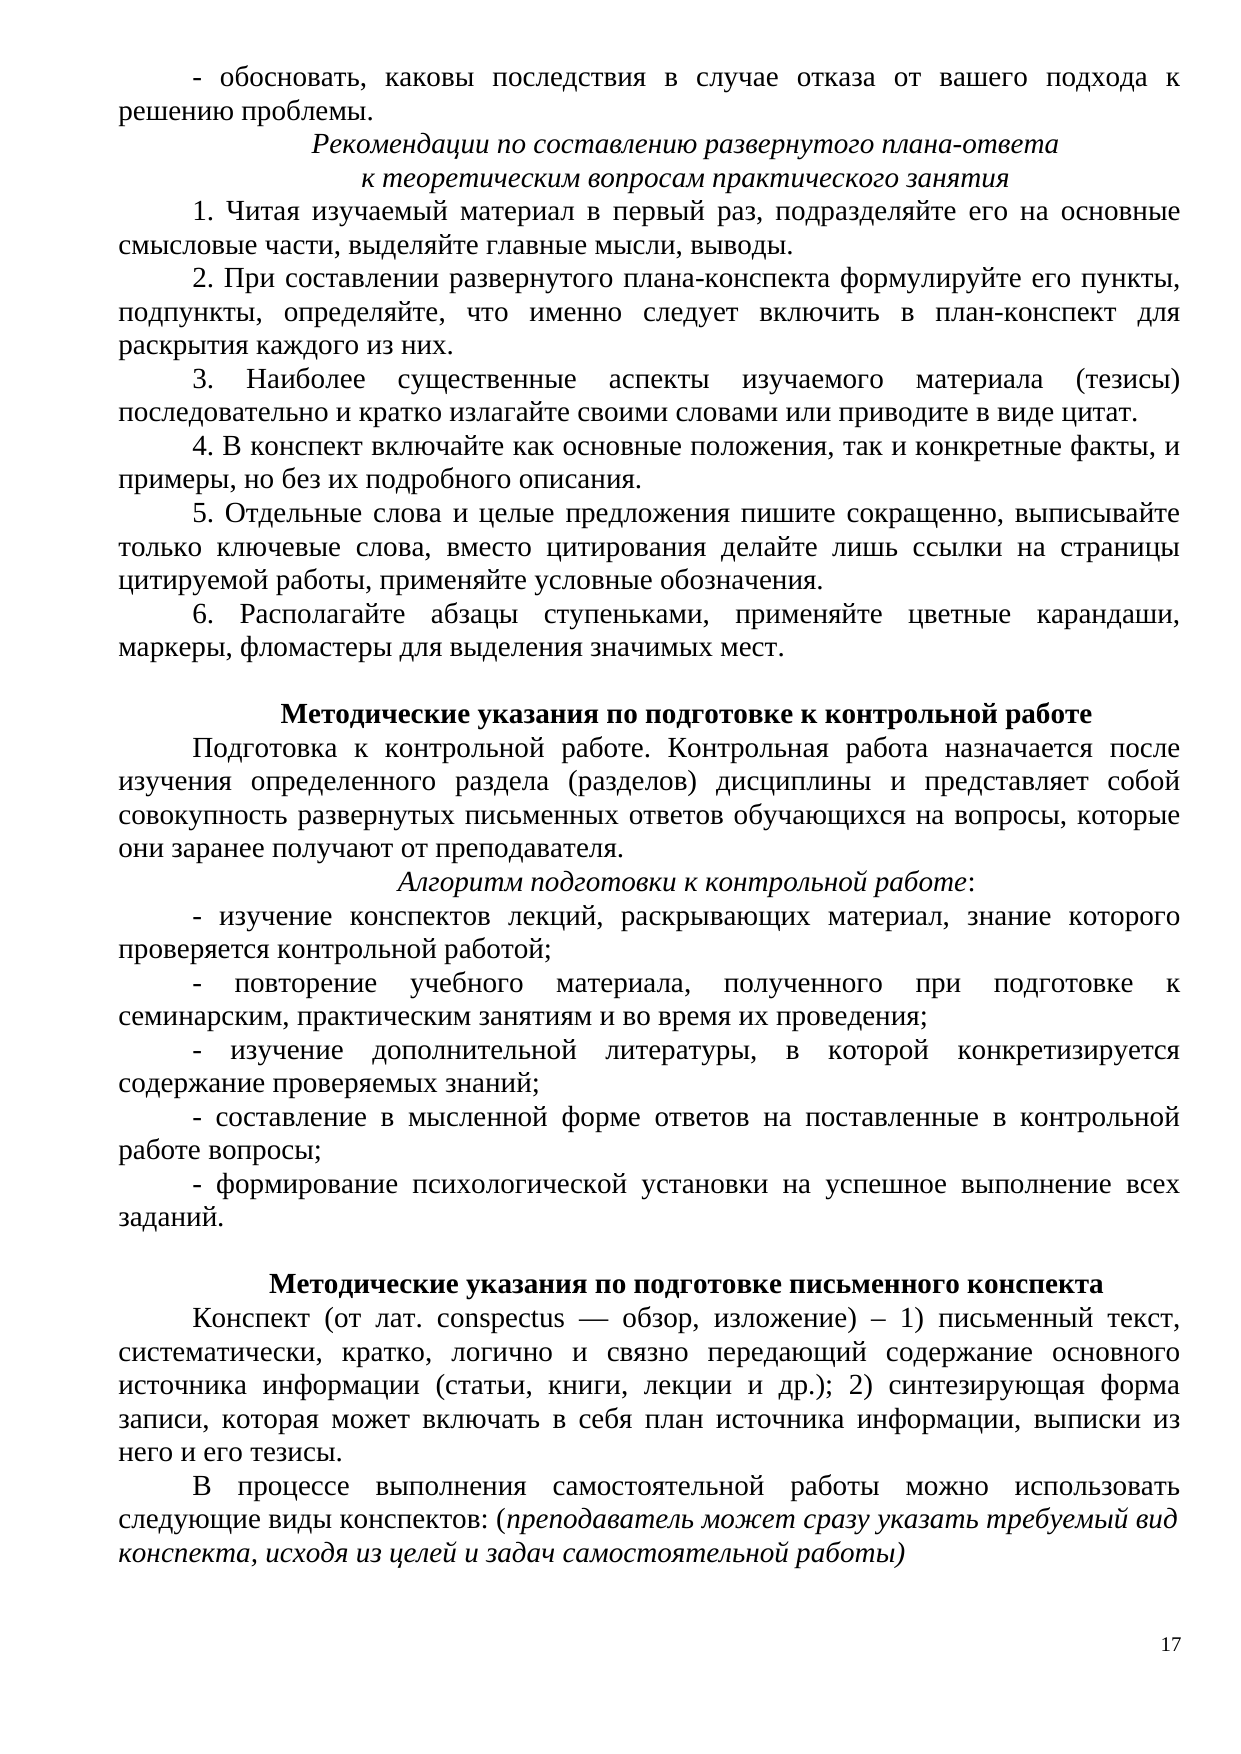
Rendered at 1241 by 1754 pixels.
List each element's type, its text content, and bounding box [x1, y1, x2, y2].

text - изучение конспектов лекций, раскрывающих материал, знание которого проверяется контрольной работой; [118, 898, 1181, 965]
text - повторение учебного материала, полученного при подготовке к семинарским, практическим занятиям и во время их проведения; [118, 965, 1181, 1032]
text 4. В конспект включайте как основные положения, так и конкретные факты, и примеры, но без их подробного описания. [118, 428, 1181, 495]
text Рекомендации по составлению развернутого плана-ответа [118, 126, 1181, 160]
text Алгоритм подготовки к контрольной работе: [118, 864, 1181, 898]
text 3. Наиболее существенные аспекты изучаемого материала (тезисы) последовательно и кратко излагайте своими словами или приводите в виде цитат. [118, 361, 1181, 428]
text 1. Читая изучаемый материал в первый раз, подразделяйте его на основные смысловые части, выделяйте главные мысли, выводы. [118, 193, 1181, 260]
text - изучение дополнительной литературы, в которой конкретизируется содержание проверяемых знаний; [118, 1032, 1181, 1099]
text к теоретическим вопросам практического занятия [118, 160, 1181, 193]
text В процессе выполнения самостоятельной работы можно использовать следующие виды конспектов: (преподаватель может сразу указать требуемый вид конспекта, исходя из целей и задач самостоятельной работы) [118, 1468, 1181, 1568]
text - формирование психологической установки на успешное выполнение всех заданий. [118, 1166, 1181, 1233]
text Методические указания по подготовке к контрольной работе [118, 696, 1181, 730]
text 5. Отдельные слова и целые предложения пишите сокращенно, выписывайте только ключевые слова, вместо цитирования делайте лишь ссылки на страницы цитируемой работы, применяйте условные обозначения. [118, 495, 1181, 596]
text 6. Располагайте абзацы ступеньками, применяйте цветные карандаши, маркеры, фломастеры для выделения значимых мест. [118, 596, 1181, 663]
text Подготовка к контрольной работе. Контрольная работа назначается после изучения определенного раздела (разделов) дисциплины и представляет собой совокупность развернутых письменных ответов обучающихся на вопросы, которые они заранее получают от преподавателя. [118, 730, 1181, 864]
text - составление в мысленной форме ответов на поставленные в контрольной работе вопросы; [118, 1099, 1181, 1166]
text - обосновать, каковы последствия в случае отказа от вашего подхода к решению проблемы. [118, 59, 1181, 126]
text 2. При составлении развернутого плана-конспекта формулируйте его пункты, подпункты, определяйте, что именно следует включить в план-конспект для раскрытия каждого из них. [118, 260, 1181, 361]
text Методические указания по подготовке письменного конспекта [118, 1267, 1181, 1300]
text Конспект (от лат. conspectus — обзор, изложение) – 1) письменный текст, систематически, кратко, логично и связно передающий содержание основного источника информации (статьи, книги, лекции и др.); 2) синтезирующая форма записи, которая может включать в себя план источника информации, выписки из него и его тезисы. [118, 1300, 1181, 1468]
